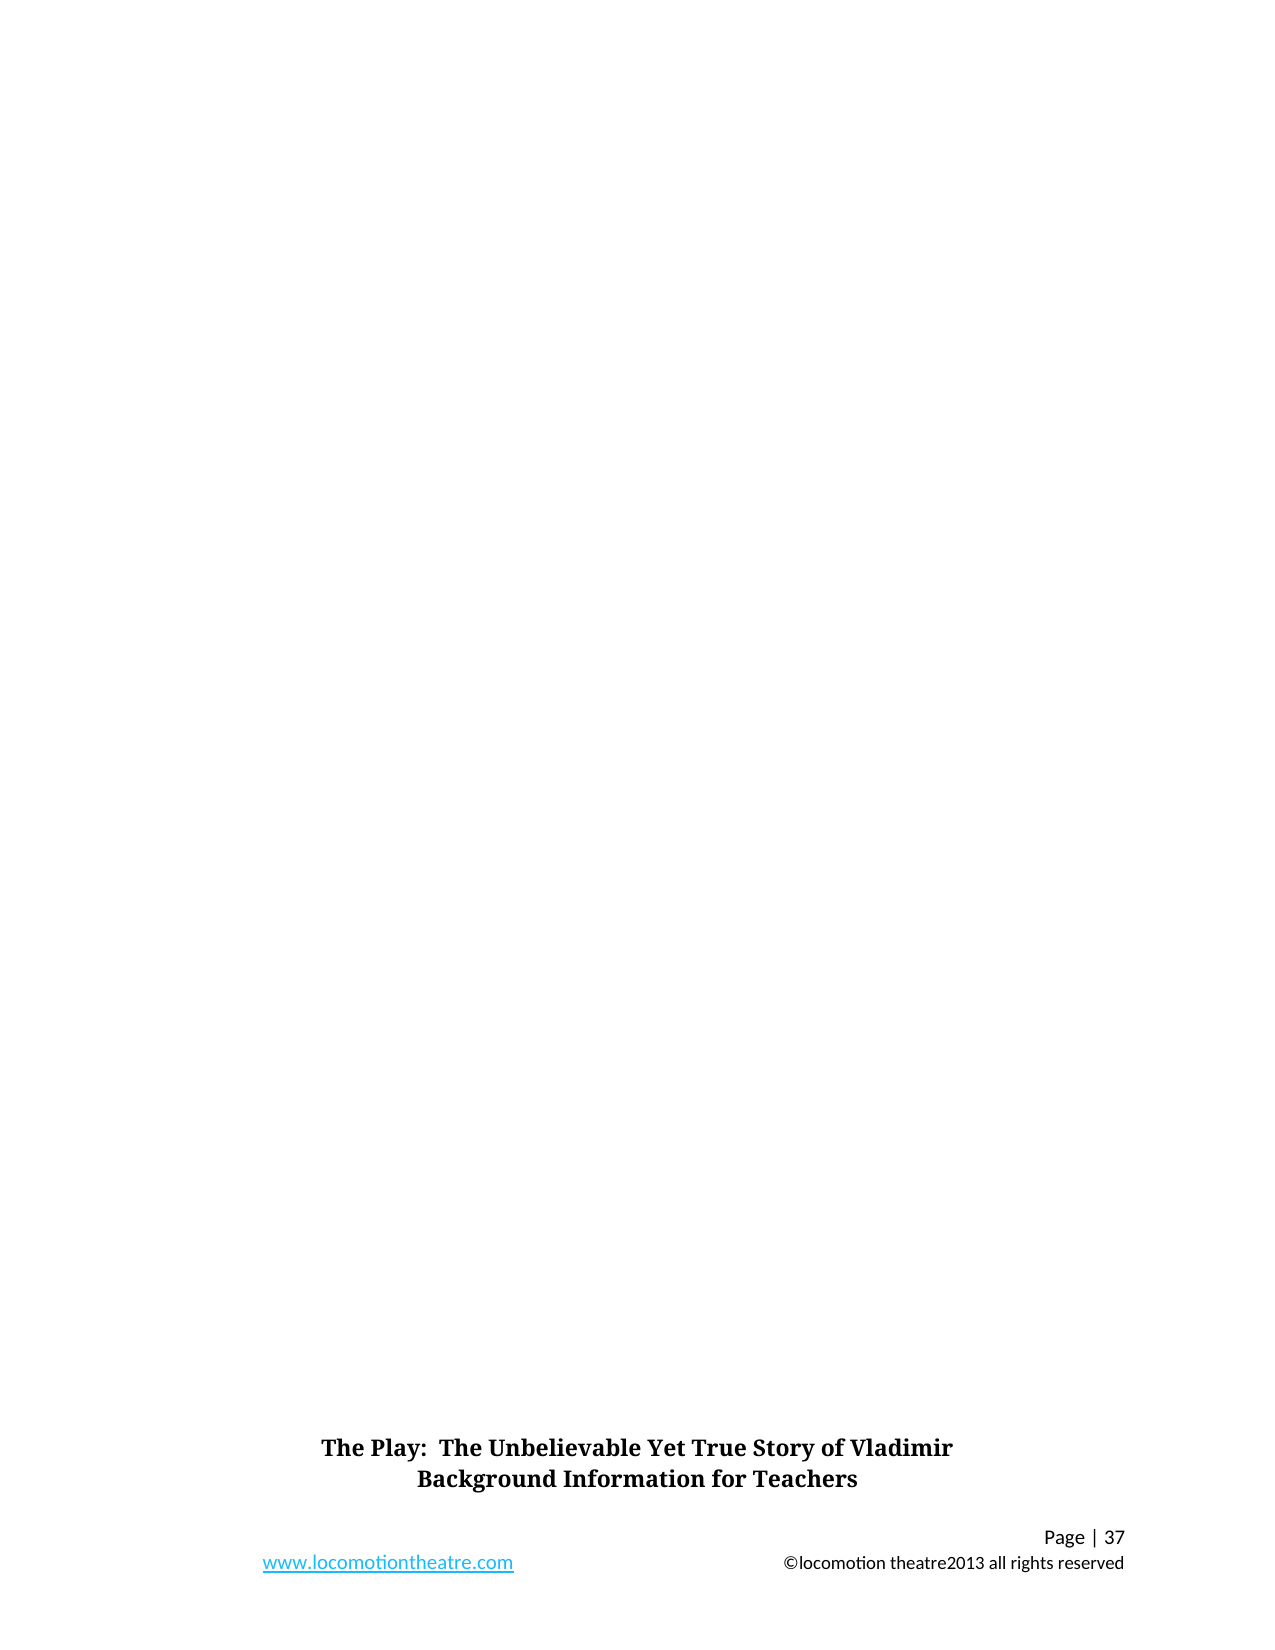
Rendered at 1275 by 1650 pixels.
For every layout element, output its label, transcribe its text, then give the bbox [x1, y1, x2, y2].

text The Play: The Unbelievable Yet True Story of Vladimir [150, 1432, 1125, 1463]
text Background Information for Teachers [150, 1463, 1125, 1494]
